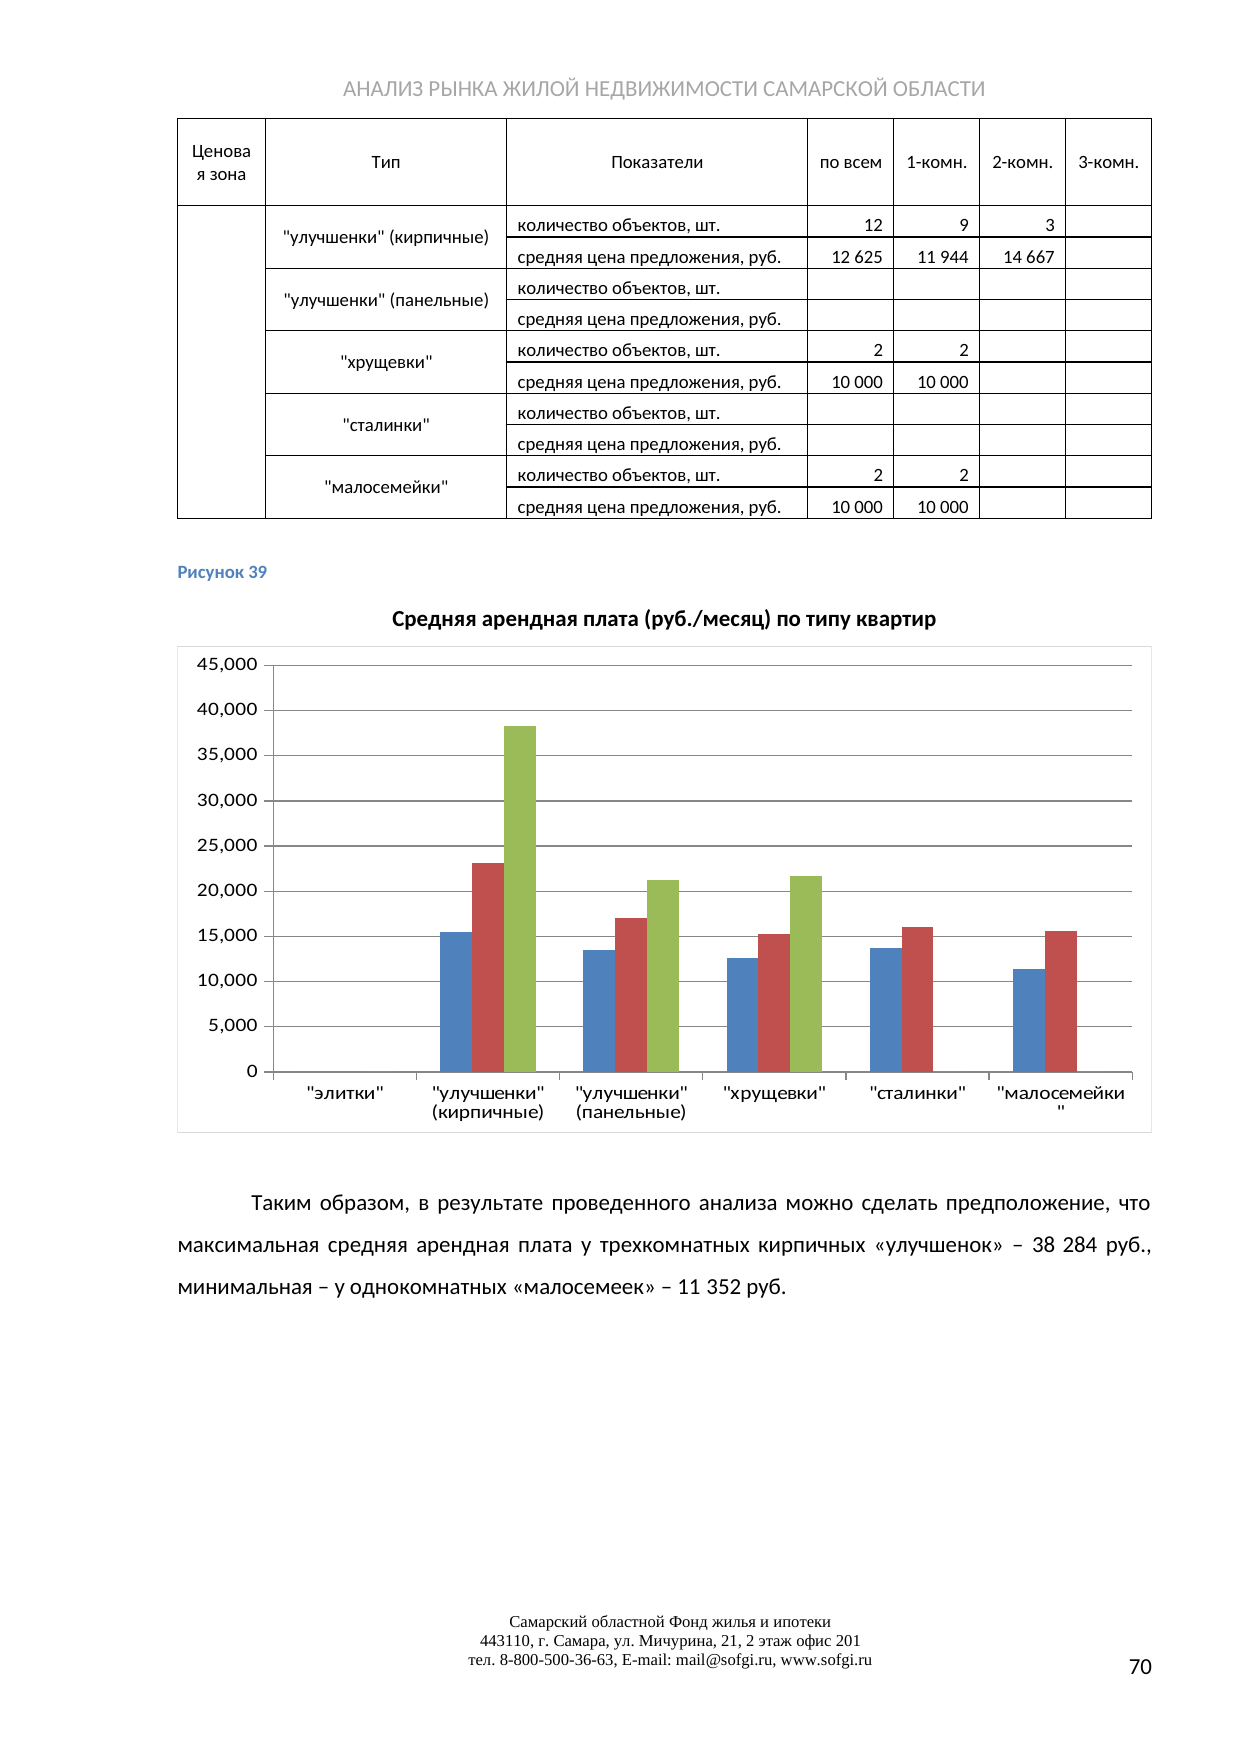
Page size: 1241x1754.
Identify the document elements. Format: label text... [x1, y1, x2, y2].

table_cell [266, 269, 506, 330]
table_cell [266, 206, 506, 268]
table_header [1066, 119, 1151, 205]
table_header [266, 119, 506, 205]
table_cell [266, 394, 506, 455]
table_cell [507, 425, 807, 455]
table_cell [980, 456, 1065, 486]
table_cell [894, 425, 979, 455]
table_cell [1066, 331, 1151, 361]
text Средняя арендная плата (руб./месяц) по типу квартир [177, 604, 1152, 632]
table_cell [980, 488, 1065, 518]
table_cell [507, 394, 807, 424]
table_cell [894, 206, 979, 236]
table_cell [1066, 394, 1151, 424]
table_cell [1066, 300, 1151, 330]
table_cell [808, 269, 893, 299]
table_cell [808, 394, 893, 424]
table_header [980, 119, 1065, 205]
text Таким образом, в результате проведенного анализа можно сделать предположение, что максимальная средняя арендная плата у трехкомнатных кирпичных «улучшенок» – 38 284 руб., минимальная – у однокомнатных «малосемеек» – 11 352 руб. [177, 1188, 1152, 1300]
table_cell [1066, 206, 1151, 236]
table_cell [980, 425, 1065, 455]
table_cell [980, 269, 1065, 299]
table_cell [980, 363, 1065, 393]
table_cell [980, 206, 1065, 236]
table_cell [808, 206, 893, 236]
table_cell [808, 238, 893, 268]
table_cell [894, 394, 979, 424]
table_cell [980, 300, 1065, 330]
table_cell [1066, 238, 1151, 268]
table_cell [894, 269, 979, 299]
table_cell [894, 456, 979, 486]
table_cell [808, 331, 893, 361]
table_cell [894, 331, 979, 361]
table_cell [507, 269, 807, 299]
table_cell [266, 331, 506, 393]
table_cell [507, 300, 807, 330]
text Рисунок 39 [177, 561, 1152, 584]
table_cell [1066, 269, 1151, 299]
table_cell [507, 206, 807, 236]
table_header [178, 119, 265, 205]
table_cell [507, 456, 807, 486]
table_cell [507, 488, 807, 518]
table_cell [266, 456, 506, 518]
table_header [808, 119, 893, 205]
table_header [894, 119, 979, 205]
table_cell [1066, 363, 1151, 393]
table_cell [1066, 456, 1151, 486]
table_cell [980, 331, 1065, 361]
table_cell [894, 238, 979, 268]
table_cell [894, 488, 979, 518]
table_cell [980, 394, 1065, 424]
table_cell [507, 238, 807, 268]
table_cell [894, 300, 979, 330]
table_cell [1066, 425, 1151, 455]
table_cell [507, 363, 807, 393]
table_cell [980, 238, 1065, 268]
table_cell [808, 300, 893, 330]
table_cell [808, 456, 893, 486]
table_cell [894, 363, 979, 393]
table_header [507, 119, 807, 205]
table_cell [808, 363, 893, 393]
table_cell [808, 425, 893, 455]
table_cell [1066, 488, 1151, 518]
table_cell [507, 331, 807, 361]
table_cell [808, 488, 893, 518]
